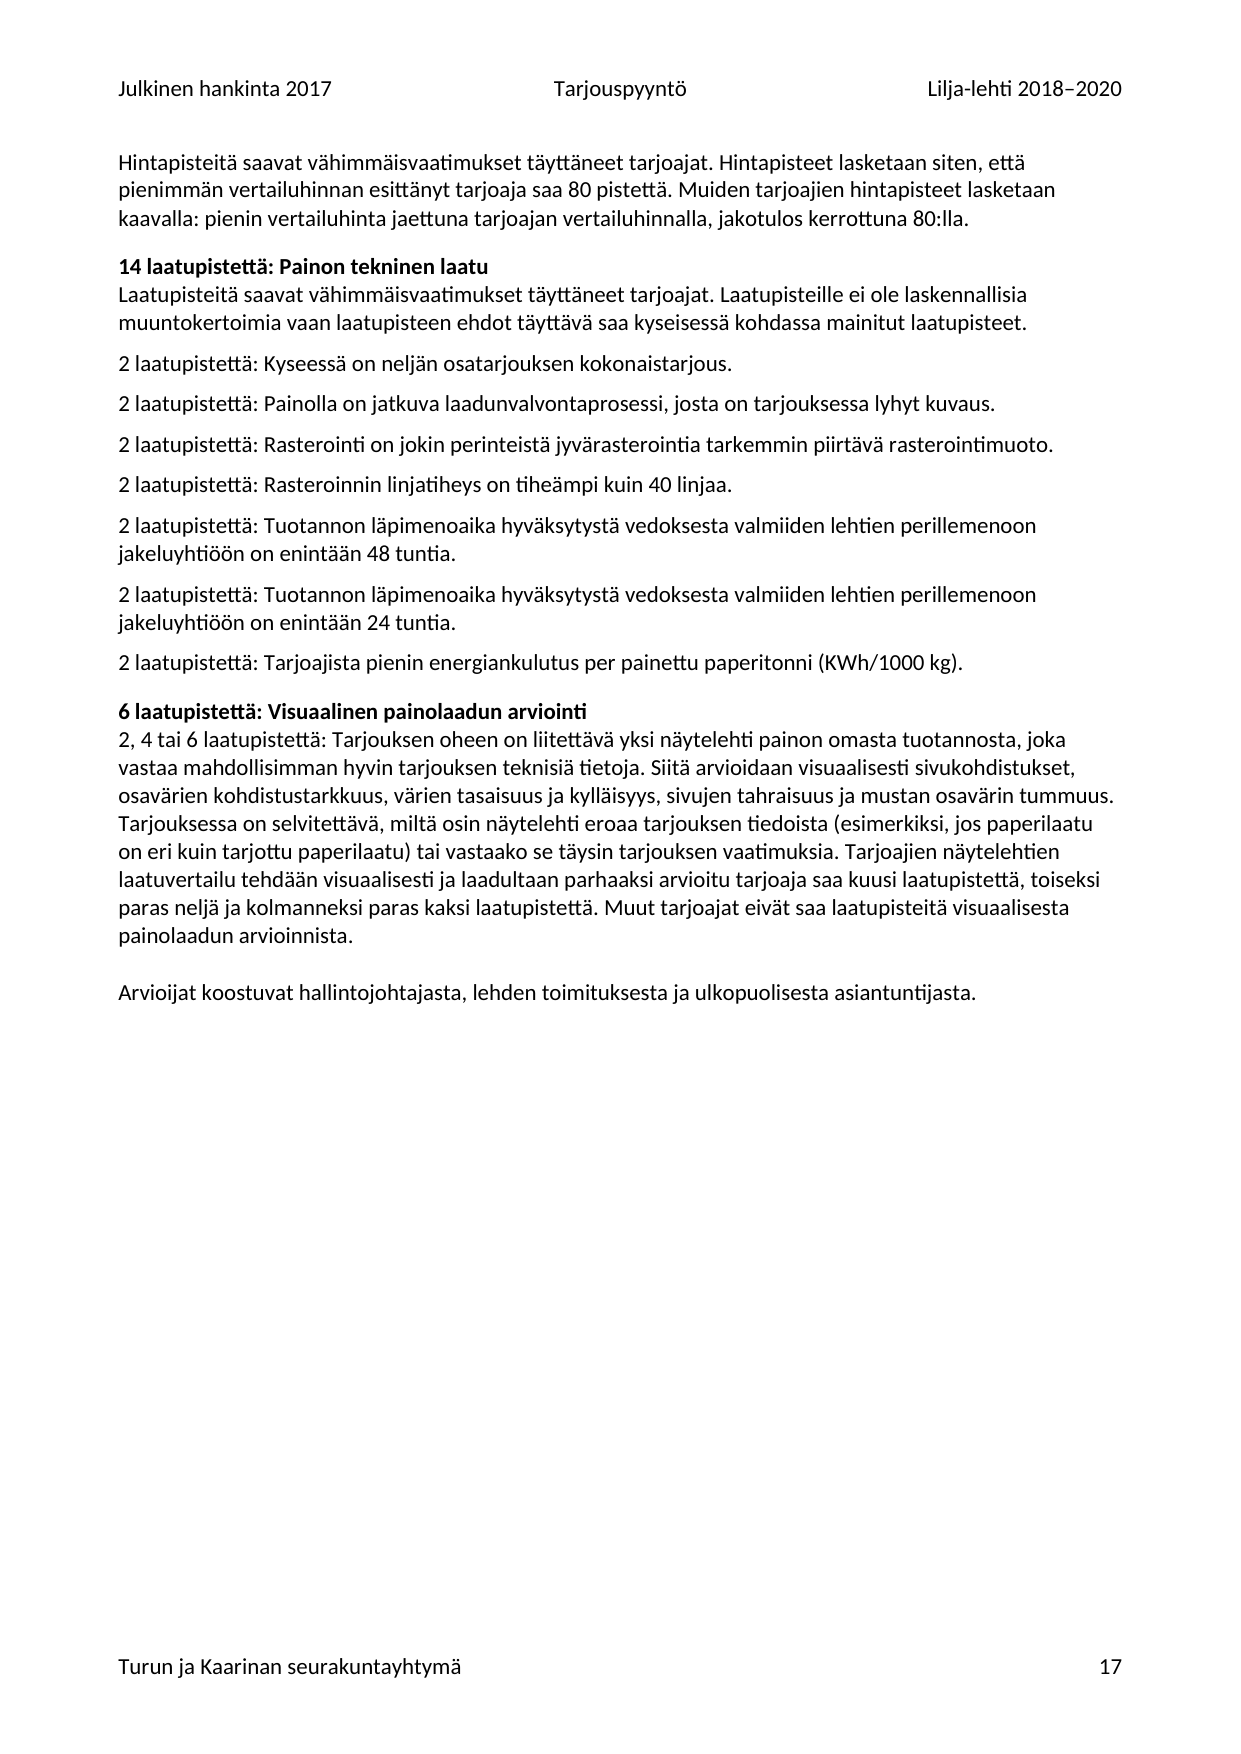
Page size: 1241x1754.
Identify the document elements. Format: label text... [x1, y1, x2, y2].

text 2 laatupistettä: Tarjoajista pienin energiankulutus per painettu paperitonni (KWh/1000 kg). [118, 648, 1122, 676]
text 2 laatupistettä: Kyseessä on neljän osatarjouksen kokonaistarjous. [118, 349, 1122, 377]
text 2 laatupistettä: Rasteroinnin linjatiheys on tiheämpi kuin 40 linjaa. [118, 471, 1122, 499]
text Arvioijat koostuvat hallintojohtajasta, lehden toimituksesta ja ulkopuolisesta asiantuntijasta. [118, 978, 1122, 1006]
text Hintapisteitä saavat vähimmäisvaatimukset täyttäneet tarjoajat. Hintapisteet lasketaan siten, että pienimmän vertailuhinnan esittänyt tarjoaja saa 80 pistettä. Muiden tarjoajien hintapisteet lasketaan kaavalla: pienin vertailuhinta jaettuna tarjoajan vertailuhinnalla, jakotulos kerrottuna 80:lla. [118, 148, 1122, 232]
text 2 laatupistettä: Rasterointi on jokin perinteistä jyvärasterointia tarkemmin piirtävä rasterointimuoto. [118, 430, 1122, 458]
subtitle 6 laatupistettä: Visuaalinen painolaadun arviointi [118, 697, 1122, 725]
text 2 laatupistettä: Tuotannon läpimenoaika hyväksytystä vedoksesta valmiiden lehtien perillemenoon jakeluyhtiöön on enintään 48 tuntia. [118, 511, 1122, 567]
subtitle 14 laatupistettä: Painon tekninen laatu [118, 252, 1122, 281]
text 2, 4 tai 6 laatupistettä: Tarjouksen oheen on liitettävä yksi näytelehti painon omasta tuotannosta, joka vastaa mahdollisimman hyvin tarjouksen teknisiä tietoja. Siitä arvioidaan visuaalisesti sivukohdistukset, osavärien kohdistustarkkuus, värien tasaisuus ja kylläisyys, sivujen tahraisuus ja mustan osavärin tummuus. Tarjouksessa on selvitettävä, miltä osin näytelehti eroaa tarjouksen tiedoista (esimerkiksi, jos paperilaatu on eri kuin tarjottu paperilaatu) tai vastaako se täysin tarjouksen vaatimuksia. Tarjoajien näytelehtien laatuvertailu tehdään visuaalisesti ja laadultaan parhaaksi arvioitu tarjoaja saa kuusi laatupistettä, toiseksi paras neljä ja kolmanneksi paras kaksi laatupistettä. Muut tarjoajat eivät saa laatupisteitä visuaalisesta painolaadun arvioinnista. [118, 725, 1122, 949]
text 2 laatupistettä: Tuotannon läpimenoaika hyväksytystä vedoksesta valmiiden lehtien perillemenoon jakeluyhtiöön on enintään 24 tuntia. [118, 580, 1122, 636]
text Laatupisteitä saavat vähimmäisvaatimukset täyttäneet tarjoajat. Laatupisteille ei ole laskennallisia muuntokertoimia vaan laatupisteen ehdot täyttävä saa kyseisessä kohdassa mainitut laatupisteet. [118, 281, 1122, 337]
text 2 laatupistettä: Painolla on jatkuva laadunvalvontaprosessi, josta on tarjouksessa lyhyt kuvaus. [118, 389, 1122, 418]
